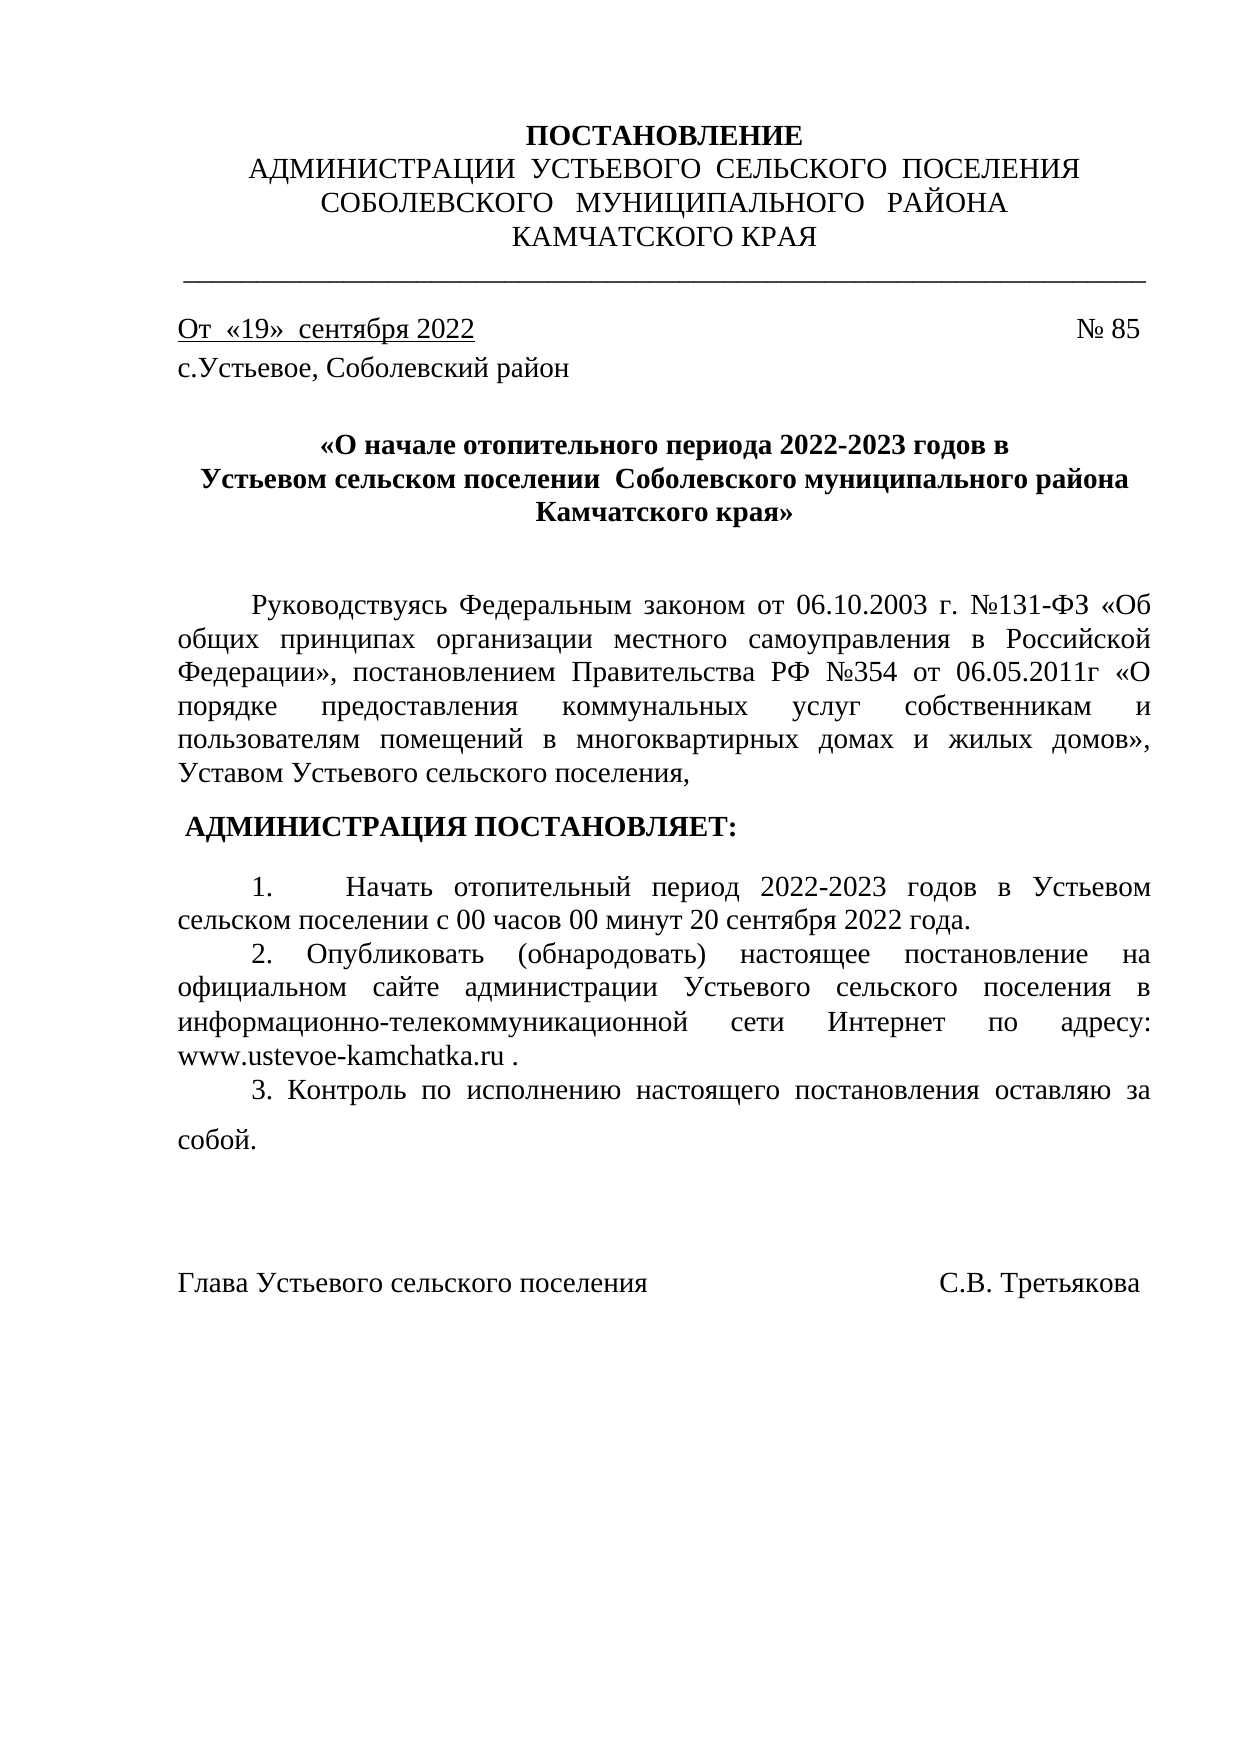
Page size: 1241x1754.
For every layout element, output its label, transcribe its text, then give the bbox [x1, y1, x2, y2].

text 2. Опубликовать (обнародовать) настоящее постановление на официальном сайте администрации Устьевого сельского поселения в информационно-телекоммуникационной сети Интернет по адресу: www.ustevoe-kamchatka.ru . [177, 936, 1152, 1072]
text 3. Контроль по исполнению настоящего постановления оставляю за собой. [177, 1072, 1152, 1156]
text ПОСТАНОВЛЕНИЕ [177, 118, 1152, 152]
list Начать отопительный период 2022-2023 годов в Устьевом сельском поселении с 00 часов 00 минут 20 сентября 2022 года. [177, 869, 1152, 936]
text Камчатского края» [177, 494, 1152, 528]
text АДМИНИСТРАЦИИ УСТЬЕВОГО СЕЛЬСКОГО ПОСЕЛЕНИЯ [177, 152, 1152, 185]
text От «19» сентября 2022 № 85 [177, 312, 1152, 345]
text «О начале отопительного периода 2022-2023 годов в [177, 427, 1152, 461]
text с.Устьевое, Соболевский район [177, 350, 1152, 384]
text АДМИНИСТРАЦИЯ ПОСТАНОВЛЯЕТ: [177, 809, 1152, 843]
text СОБОЛЕВСКОГО МУНИЦИПАЛЬНОГО РАЙОНА [177, 185, 1152, 219]
text КАМЧАТСКОГО КРАЯ [177, 219, 1152, 252]
text Глава Устьевого сельского поселения С.В. Третьякова [177, 1265, 1152, 1298]
text __________________________________________________________________ [177, 252, 1152, 286]
text Устьевом сельском поселении Соболевского муниципального района [177, 461, 1152, 494]
text Руководствуясь Федеральным законом от 06.10.2003 г. №131-ФЗ «Об общих принципах организации местного самоуправления в Российской Федерации», постановлением Правительства РФ №354 от 06.05.2011г «О порядке предоставления коммунальных услуг собственникам и пользователям помещений в многоквартирных домах и жилых домов», Уставом Устьевого сельского поселения, [177, 587, 1152, 788]
